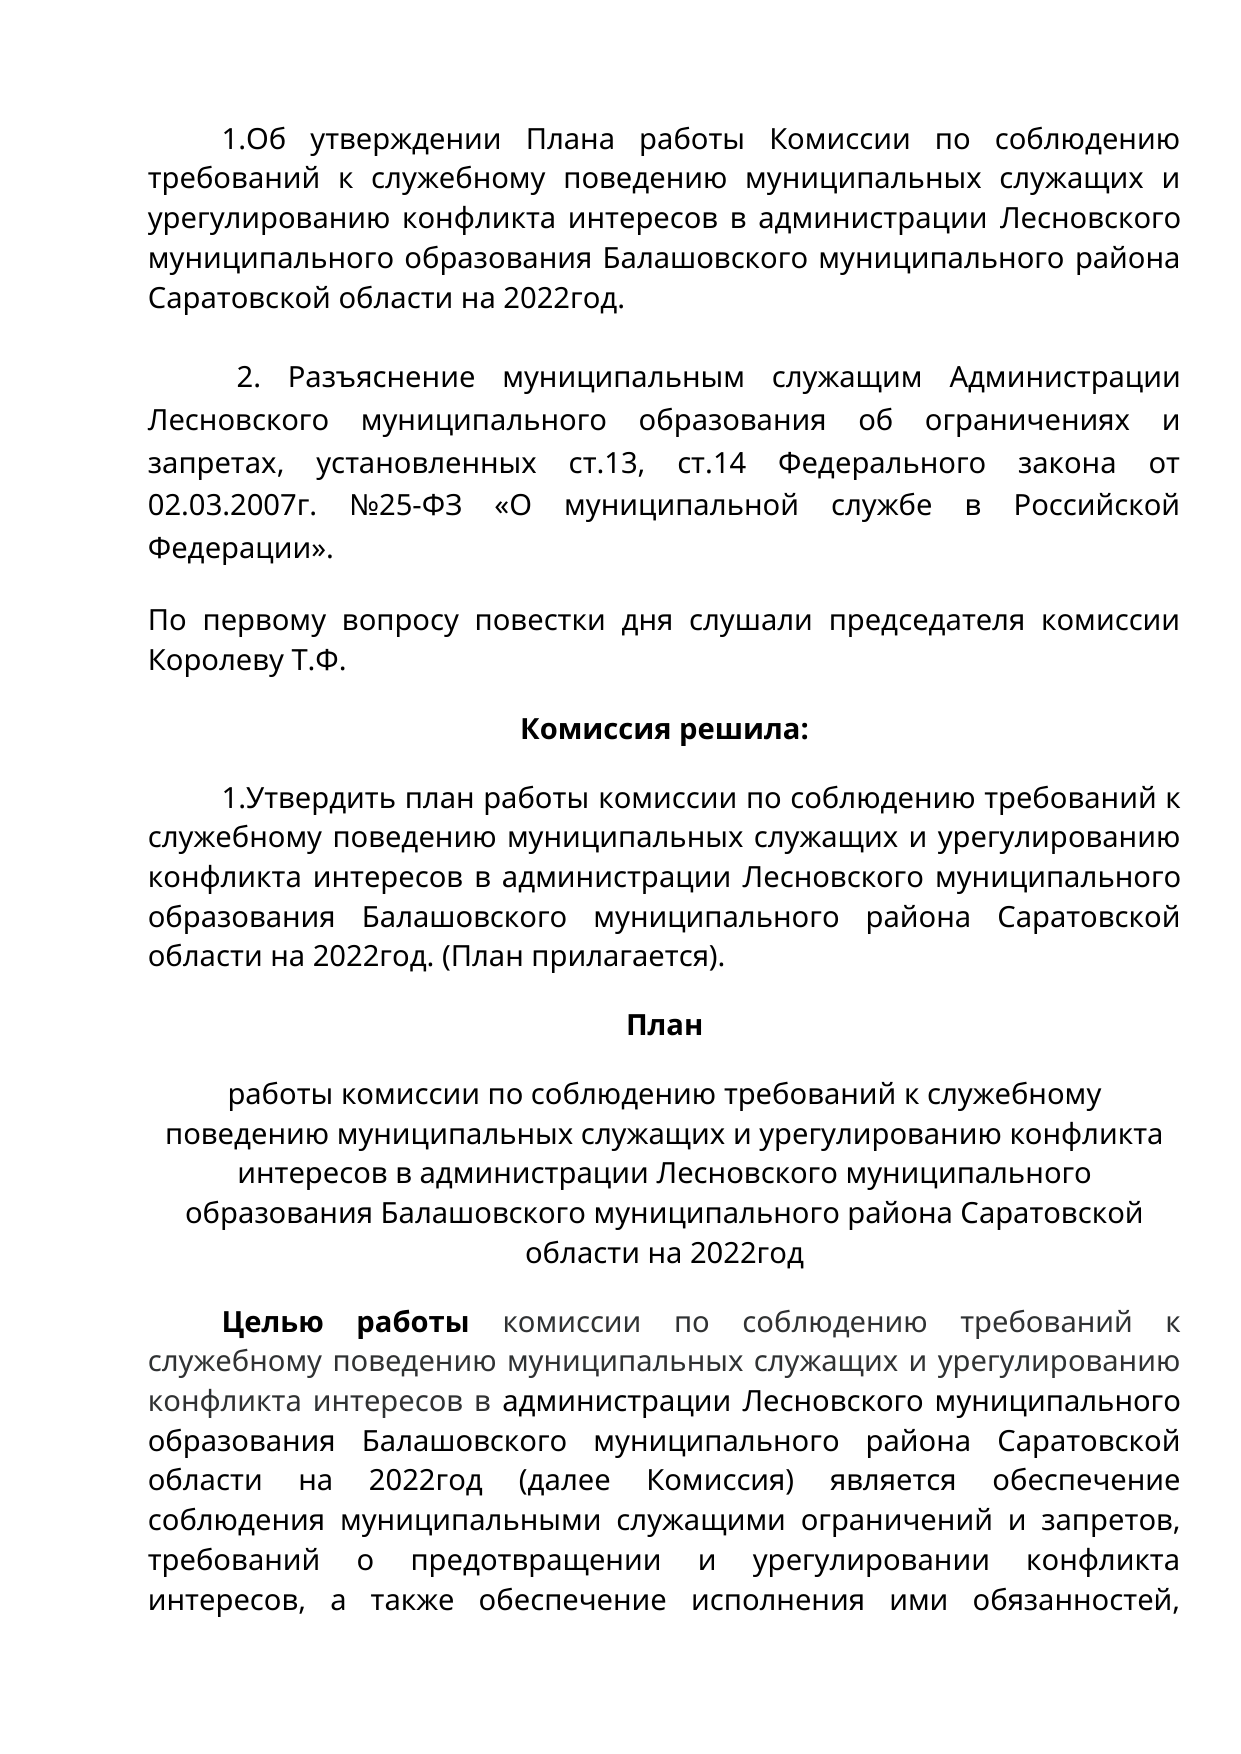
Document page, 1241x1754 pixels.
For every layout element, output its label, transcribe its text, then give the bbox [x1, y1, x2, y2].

text работы комиссии по соблюдению требований к служебному поведению муниципальных служащих и урегулированию конфликта интересов в администрации Лесновского муниципального образования Балашовского муниципального района Саратовской области на 2022год [148, 1073, 1181, 1272]
text 1.Утвердить план работы комиссии по соблюдению требований к служебному поведению муниципальных служащих и урегулированию конфликта интересов в администрации Лесновского муниципального образования Балашовского муниципального района Саратовской области на 2022год. (План прилагается). [148, 777, 1181, 975]
text Комиссия решила: [148, 708, 1181, 748]
text План [148, 1004, 1181, 1044]
text По первому вопросу повестки дня слушали председателя комиссии Королеву Т.Ф. [148, 599, 1181, 679]
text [148, 1301, 1181, 1618]
text 1.Об утверждении Плана работы Комиссии по соблюдению требований к служебному поведению муниципальных служащих и урегулированию конфликта интересов в администрации Лесновского муниципального образования Балашовского муниципального района Саратовской области на 2022год. [148, 118, 1181, 317]
text 2. Разъяснение муниципальным служащим Администрации Лесновского муниципального образования об ограничениях и запретах, установленных ст.13, ст.14 Федерального закона от 02.03.2007г. №25-ФЗ «О муниципальной службе в Российской Федерации». [148, 356, 1181, 567]
